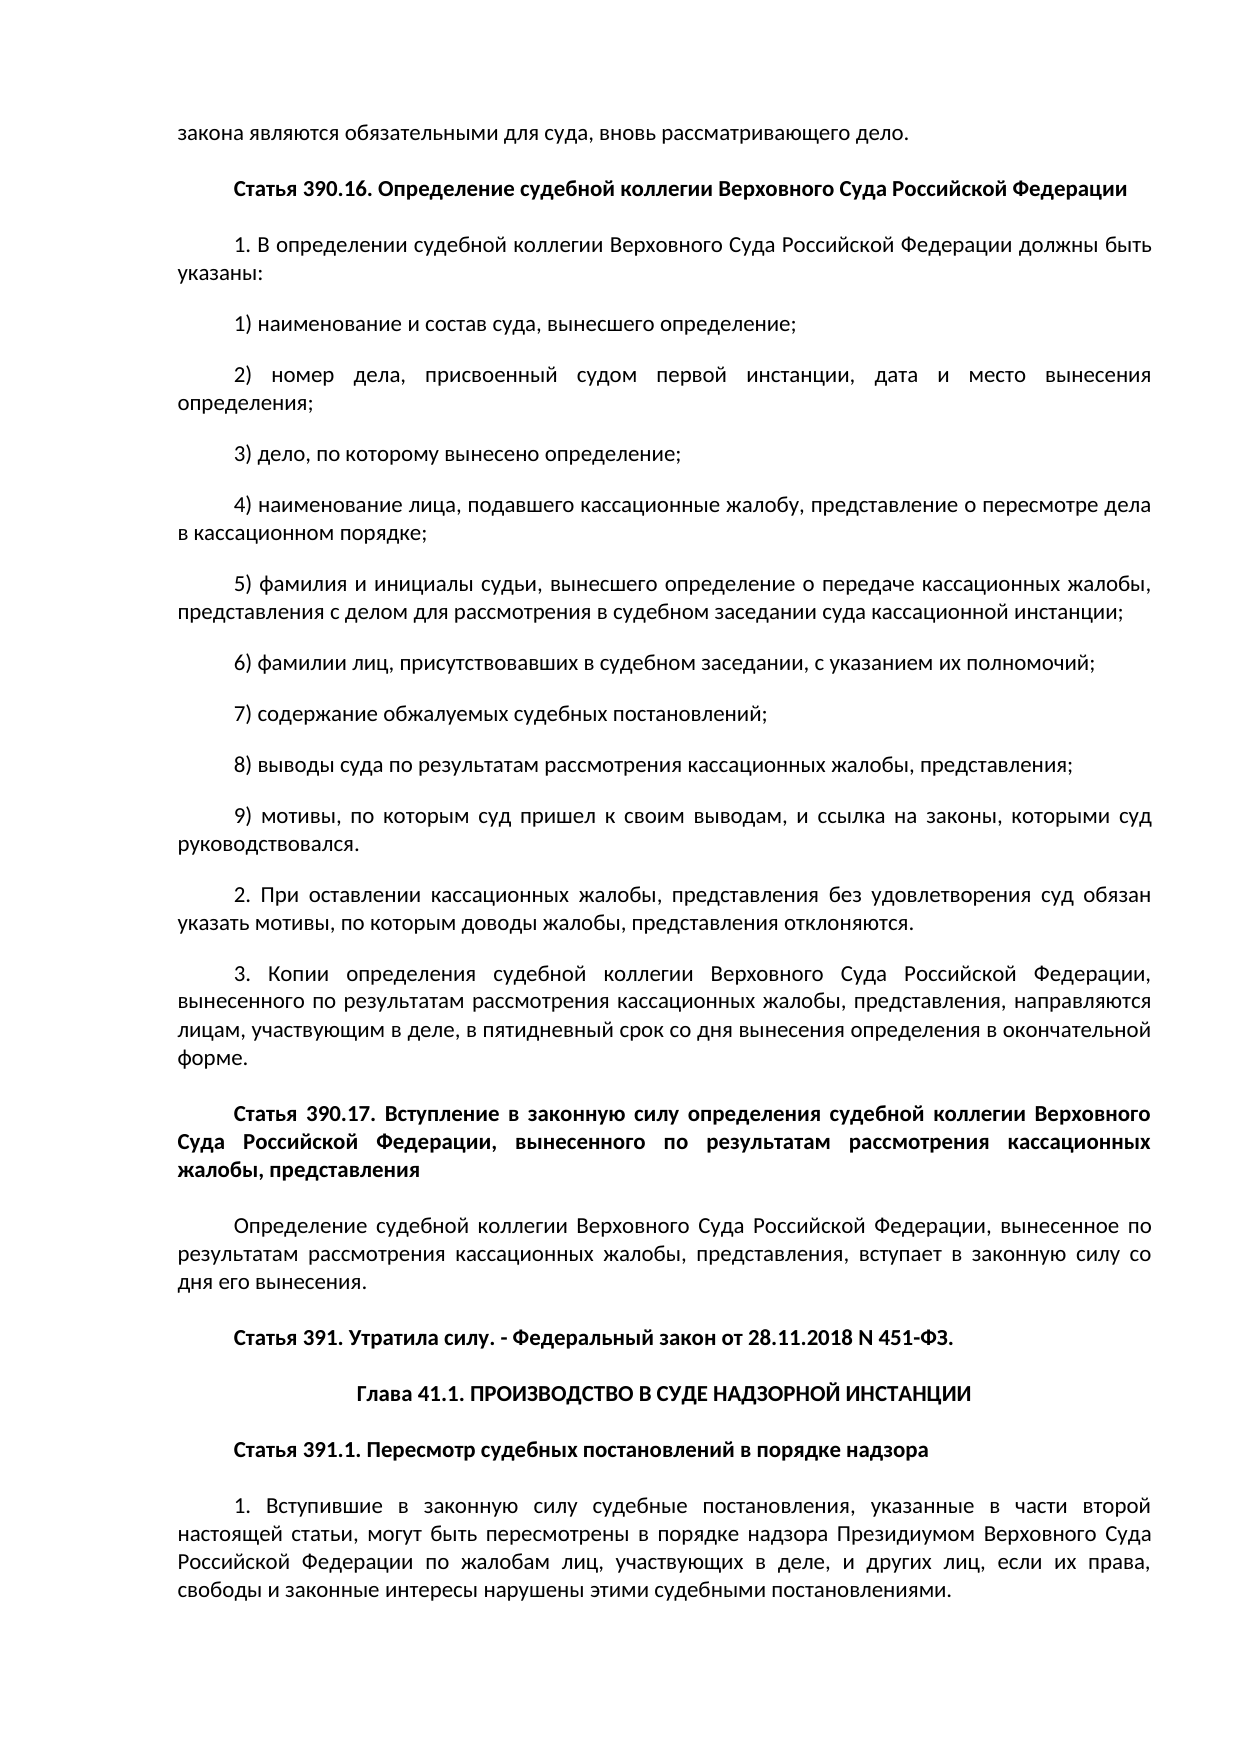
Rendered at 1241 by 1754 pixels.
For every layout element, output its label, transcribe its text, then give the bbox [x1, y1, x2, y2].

text 3. Копии определения судебной коллегии Верховного Суда Российской Федерации, вынесенного по результатам рассмотрения кассационных жалобы, представления, направляются лицам, участвующим в деле, в пятидневный срок со дня вынесения определения в окончательной форме. [177, 959, 1152, 1071]
text 5) фамилия и инициалы судьи, вынесшего определение о передаче кассационных жалобы, представления с делом для рассмотрения в судебном заседании суда кассационной инстанции; [177, 569, 1152, 625]
text 9) мотивы, по которым суд пришел к своим выводам, и ссылка на законы, которыми суд руководствовался. [177, 801, 1152, 857]
title Статья 390.17. Вступление в законную силу определения судебной коллегии Верховного Суда Российской Федерации, вынесенного по результатам рассмотрения кассационных жалобы, представления [177, 1099, 1152, 1183]
text 1. В определении судебной коллегии Верховного Суда Российской Федерации должны быть указаны: [177, 230, 1152, 286]
text 6) фамилии лиц, присутствовавших в судебном заседании, с указанием их полномочий; [177, 648, 1152, 676]
title Глава 41.1. ПРОИЗВОДСТВО В СУДЕ НАДЗОРНОЙ ИНСТАНЦИИ [177, 1379, 1152, 1407]
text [177, 118, 1152, 146]
text 7) содержание обжалуемых судебных постановлений; [177, 699, 1152, 727]
text 4) наименование лица, подавшего кассационные жалобу, представление о пересмотре дела в кассационном порядке; [177, 490, 1152, 546]
text 1) наименование и состав суда, вынесшего определение; [177, 309, 1152, 337]
text Определение судебной коллегии Верховного Суда Российской Федерации, вынесенное по результатам рассмотрения кассационных жалобы, представления, вступает в законную силу со дня его вынесения. [177, 1211, 1152, 1295]
title Статья 390.16. Определение судебной коллегии Верховного Суда Российской Федерации [177, 174, 1152, 202]
text 8) выводы суда по результатам рассмотрения кассационных жалобы, представления; [177, 750, 1152, 778]
text 2) номер дела, присвоенный судом первой инстанции, дата и место вынесения определения; [177, 360, 1152, 416]
text 2. При оставлении кассационных жалобы, представления без удовлетворения суд обязан указать мотивы, по которым доводы жалобы, представления отклоняются. [177, 880, 1152, 936]
text 1. Вступившие в законную силу судебные постановления, указанные в части второй настоящей статьи, могут быть пересмотрены в порядке надзора Президиумом Верховного Суда Российской Федерации по жалобам лиц, участвующих в деле, и других лиц, если их права, свободы и законные интересы нарушены этими судебными постановлениями. [177, 1491, 1152, 1603]
text 3) дело, по которому вынесено определение; [177, 439, 1152, 467]
title Статья 391.1. Пересмотр судебных постановлений в порядке надзора [177, 1435, 1152, 1463]
title Статья 391. Утратила силу. - Федеральный закон от 28.11.2018 N 451-ФЗ. [177, 1323, 1152, 1351]
